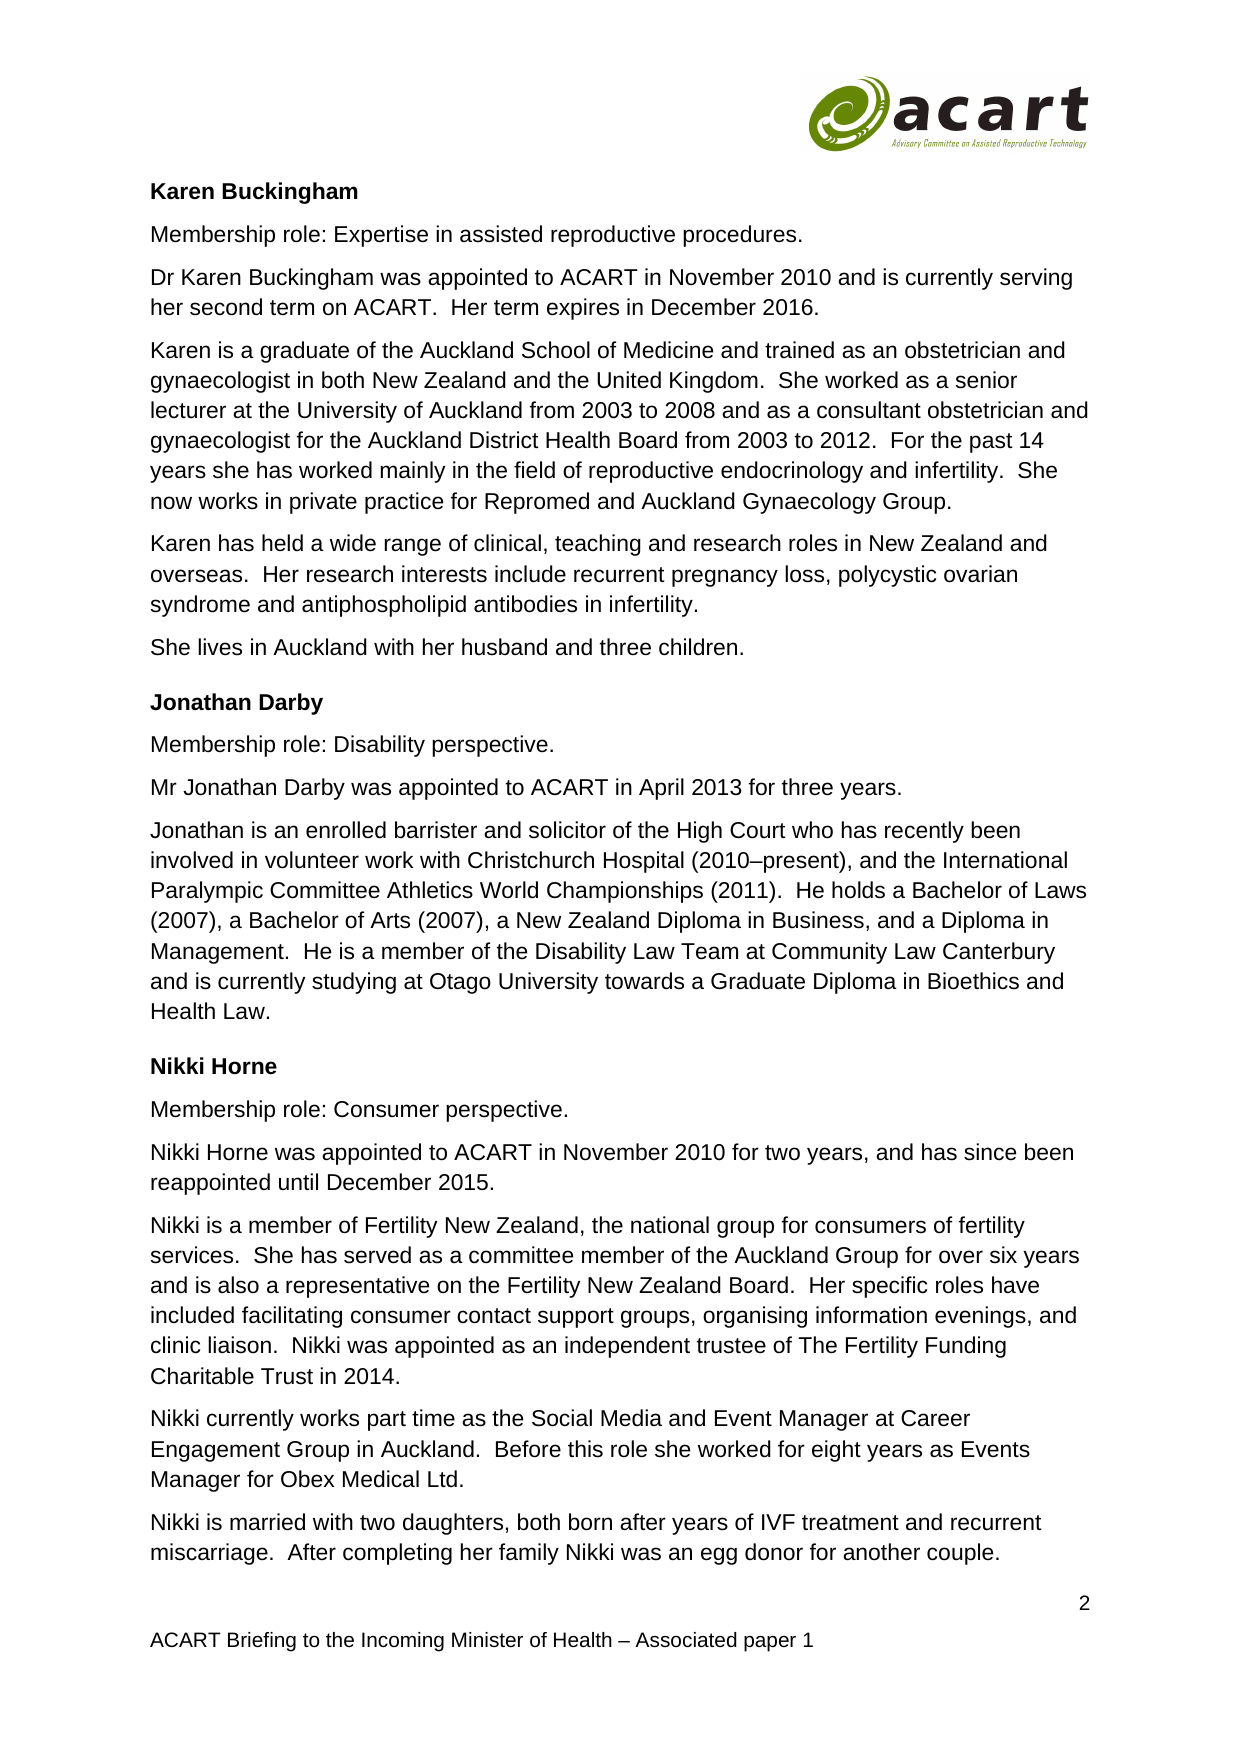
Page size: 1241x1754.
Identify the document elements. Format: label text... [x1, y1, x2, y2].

text She lives in Auckland with her husband and three children. [150, 633, 1090, 660]
text Mr Jonathan Darby was appointed to ACART in April 2013 for three years. [150, 774, 1090, 801]
text Dr Karen Buckingham was appointed to ACART in November 2010 and is currently serving her second term on ACART. Her term expires in December 2016. [150, 264, 1090, 320]
text Karen is a graduate of the Auckland School of Medicine and trained as an obstetrician and gynaecologist in both New Zealand and the United Kingdom. She worked as a senior lecturer at the University of Auckland from 2003 to 2008 and as a consultant obstetrician and gynaecologist for the Auckland District Health Board from 2003 to 2012. For the past 14 years she has worked mainly in the field of reproductive endocrinology and infertility. She now works in private practice for Repromed and Auckland Gynaecology Group. [150, 337, 1090, 514]
text Karen has held a wide range of clinical, teaching and research roles in New Zealand and overseas. Her research interests include recurrent pregnancy loss, polycystic ovarian syndrome and antiphospholipid antibodies in infertility. [150, 530, 1090, 617]
text Nikki is a member of Fertility New Zealand, the national group for consumers of fertility services. She has served as a committee member of the Auckland Group for over six years and is also a representative on the Fertility New Zealand Board. Her specific roles have included facilitating consumer contact support groups, organising information evenings, and clinic liaison. Nikki was appointed as an independent trustee of The Fertility Funding Charitable Trust in 2014. [150, 1212, 1090, 1389]
text Membership role: Consumer perspective. [150, 1096, 1090, 1122]
text Nikki Horne [150, 1053, 1090, 1080]
picture [800, 73, 1091, 154]
text Jonathan is an enrolled barrister and solicitor of the High Court who has recently been involved in volunteer work with Christchurch Hospital (2010–present), and the International Paralympic Committee Athletics World Championships (2011). He holds a Bachelor of Laws (2007), a Bachelor of Arts (2007), a New Zealand Diploma in Business, and a Diploma in Management. He is a member of the Disability Law Team at Community Law Canterbury and is currently studying at Otago University towards a Graduate Diploma in Bioethics and Health Law. [150, 817, 1090, 1024]
text Karen Buckingham [150, 178, 1090, 205]
text Nikki is married with two daughters, both born after years of IVF treatment and recurrent miscarriage. After completing her family Nikki was an egg donor for another couple. [150, 1508, 1090, 1565]
text Nikki Horne was appointed to ACART in November 2010 for two years, and has since been reappointed until December 2015. [150, 1139, 1090, 1195]
text Jonathan Darby [150, 689, 1090, 715]
text Membership role: Disability perspective. [150, 731, 1090, 758]
text Membership role: Expertise in assisted reproductive procedures. [150, 221, 1090, 247]
text Nikki currently works part time as the Social Media and Event Manager at Career Engagement Group in Auckland. Before this role she worked for eight years as Events Manager for Obex Medical Ltd. [150, 1405, 1090, 1492]
